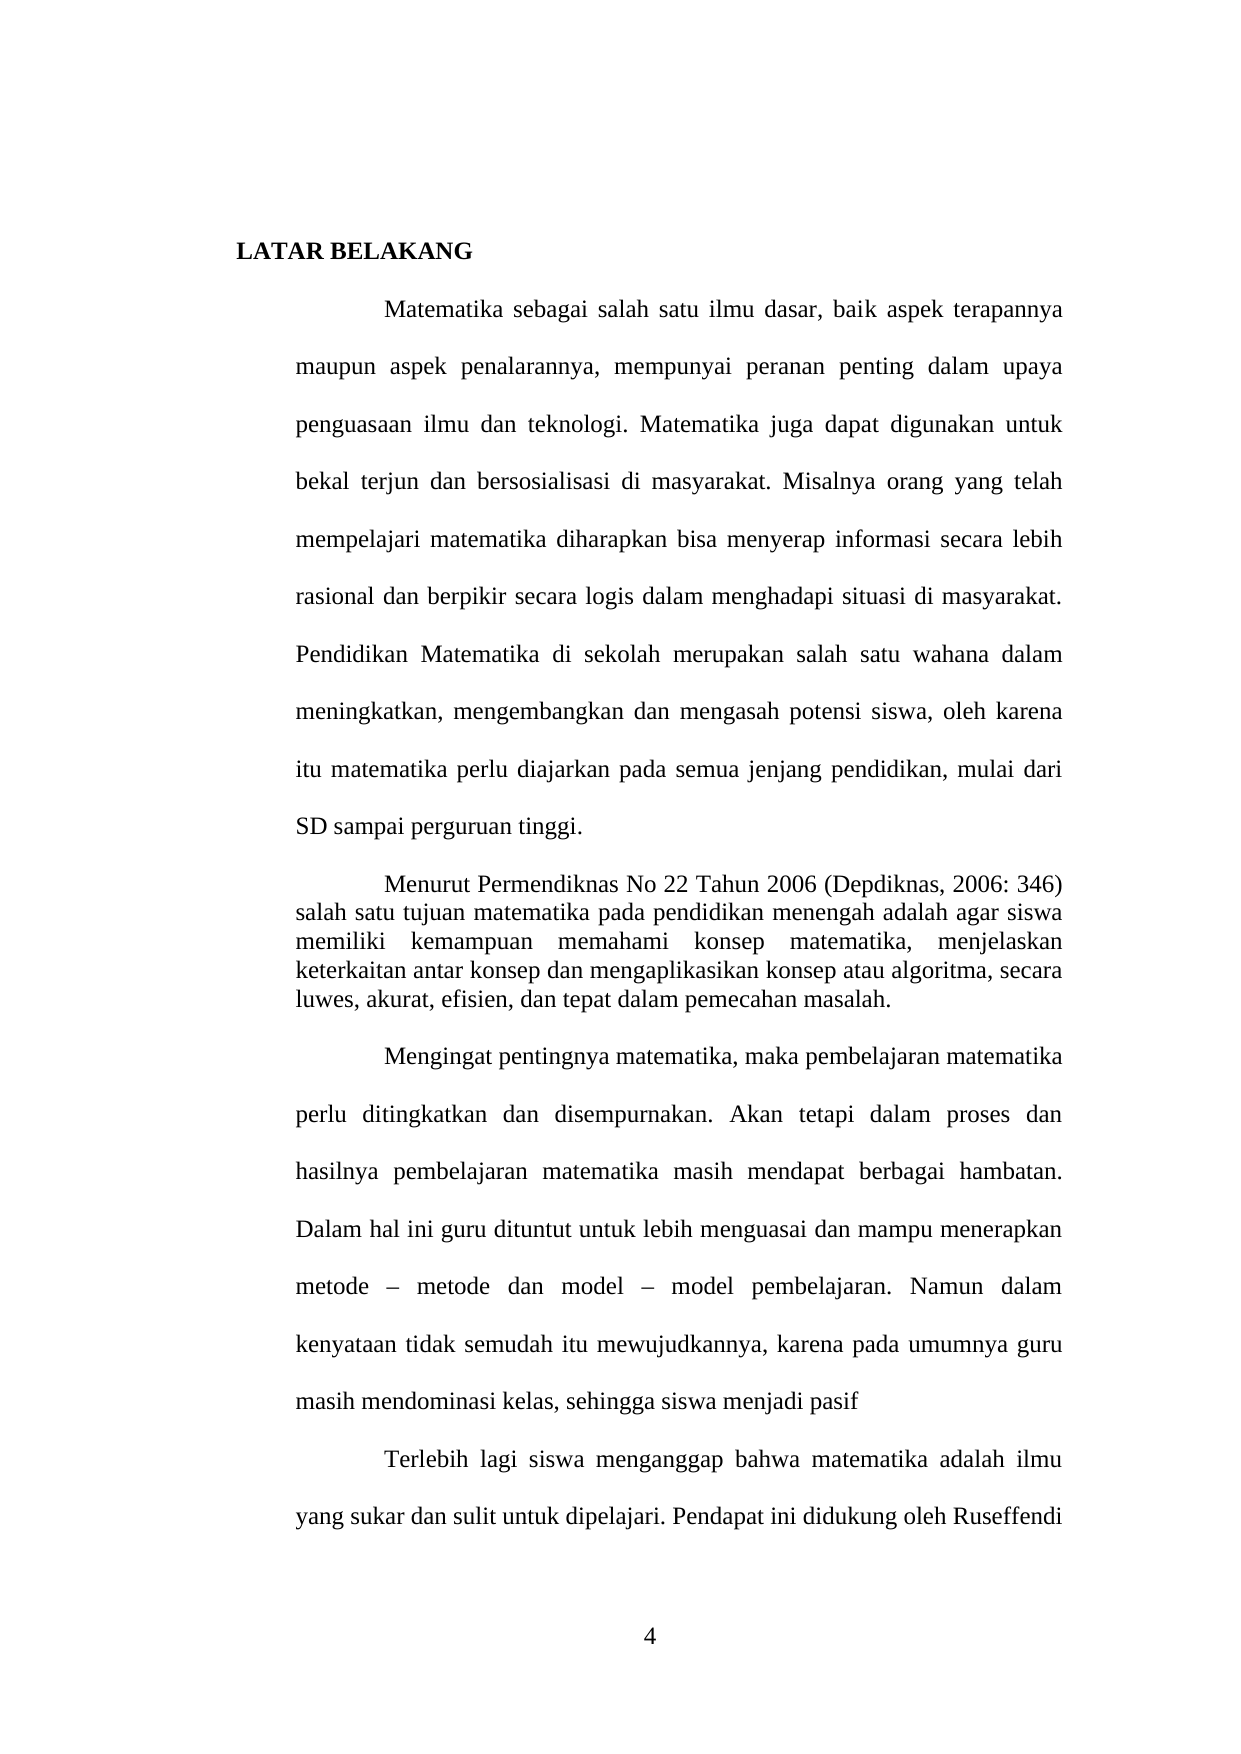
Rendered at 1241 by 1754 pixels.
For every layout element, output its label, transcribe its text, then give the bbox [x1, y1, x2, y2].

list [295, 1444, 1063, 1530]
text LATAR BELAKANG [236, 236, 1063, 265]
list Menurut Permendiknas No 22 Tahun 2006 (Depdiknas, 2006: 346) salah satu tujuan matematika pada pendidikan menengah adalah agar siswa memiliki kemampuan memahami konsep matematika, menjelaskan keterkaitan antar konsep dan mengaplikasikan konsep atau algoritma, secara luwes, akurat, efisien, dan tepat dalam pemecahan masalah. [295, 869, 1063, 1012]
list Mengingat pentingnya matematika, maka pembelajaran matematika perlu ditingkatkan dan disempurnakan. Akan tetapi dalam proses dan hasilnya pembelajaran matematika masih mendapat berbagai hambatan. Dalam hal ini guru dituntut untuk lebih menguasai dan mampu menerapkan metode – metode dan model – model pembelajaran. Namun dalam kenyataan tidak semudah itu mewujudkannya, karena pada umumnya guru masih mendominasi kelas, sehingga siswa menjadi pasif [295, 1041, 1063, 1415]
list Matematika sebagai salah satu ilmu dasar, baik aspek terapannya maupun aspek penalarannya, mempunyai peranan penting dalam upaya penguasaan ilmu dan teknologi. Matematika juga dapat digunakan untuk bekal terjun dan bersosialisasi di masyarakat. Misalnya orang yang telah mempelajari matematika diharapkan bisa menyerap informasi secara lebih rasional dan berpikir secara logis dalam menghadapi situasi di masyarakat. Pendidikan Matematika di sekolah merupakan salah satu wahana dalam meningkatkan, mengembangkan dan mengasah potensi siswa, oleh karena itu matematika perlu diajarkan pada semua jenjang pendidikan, mulai dari SD sampai perguruan tinggi. [295, 294, 1063, 840]
